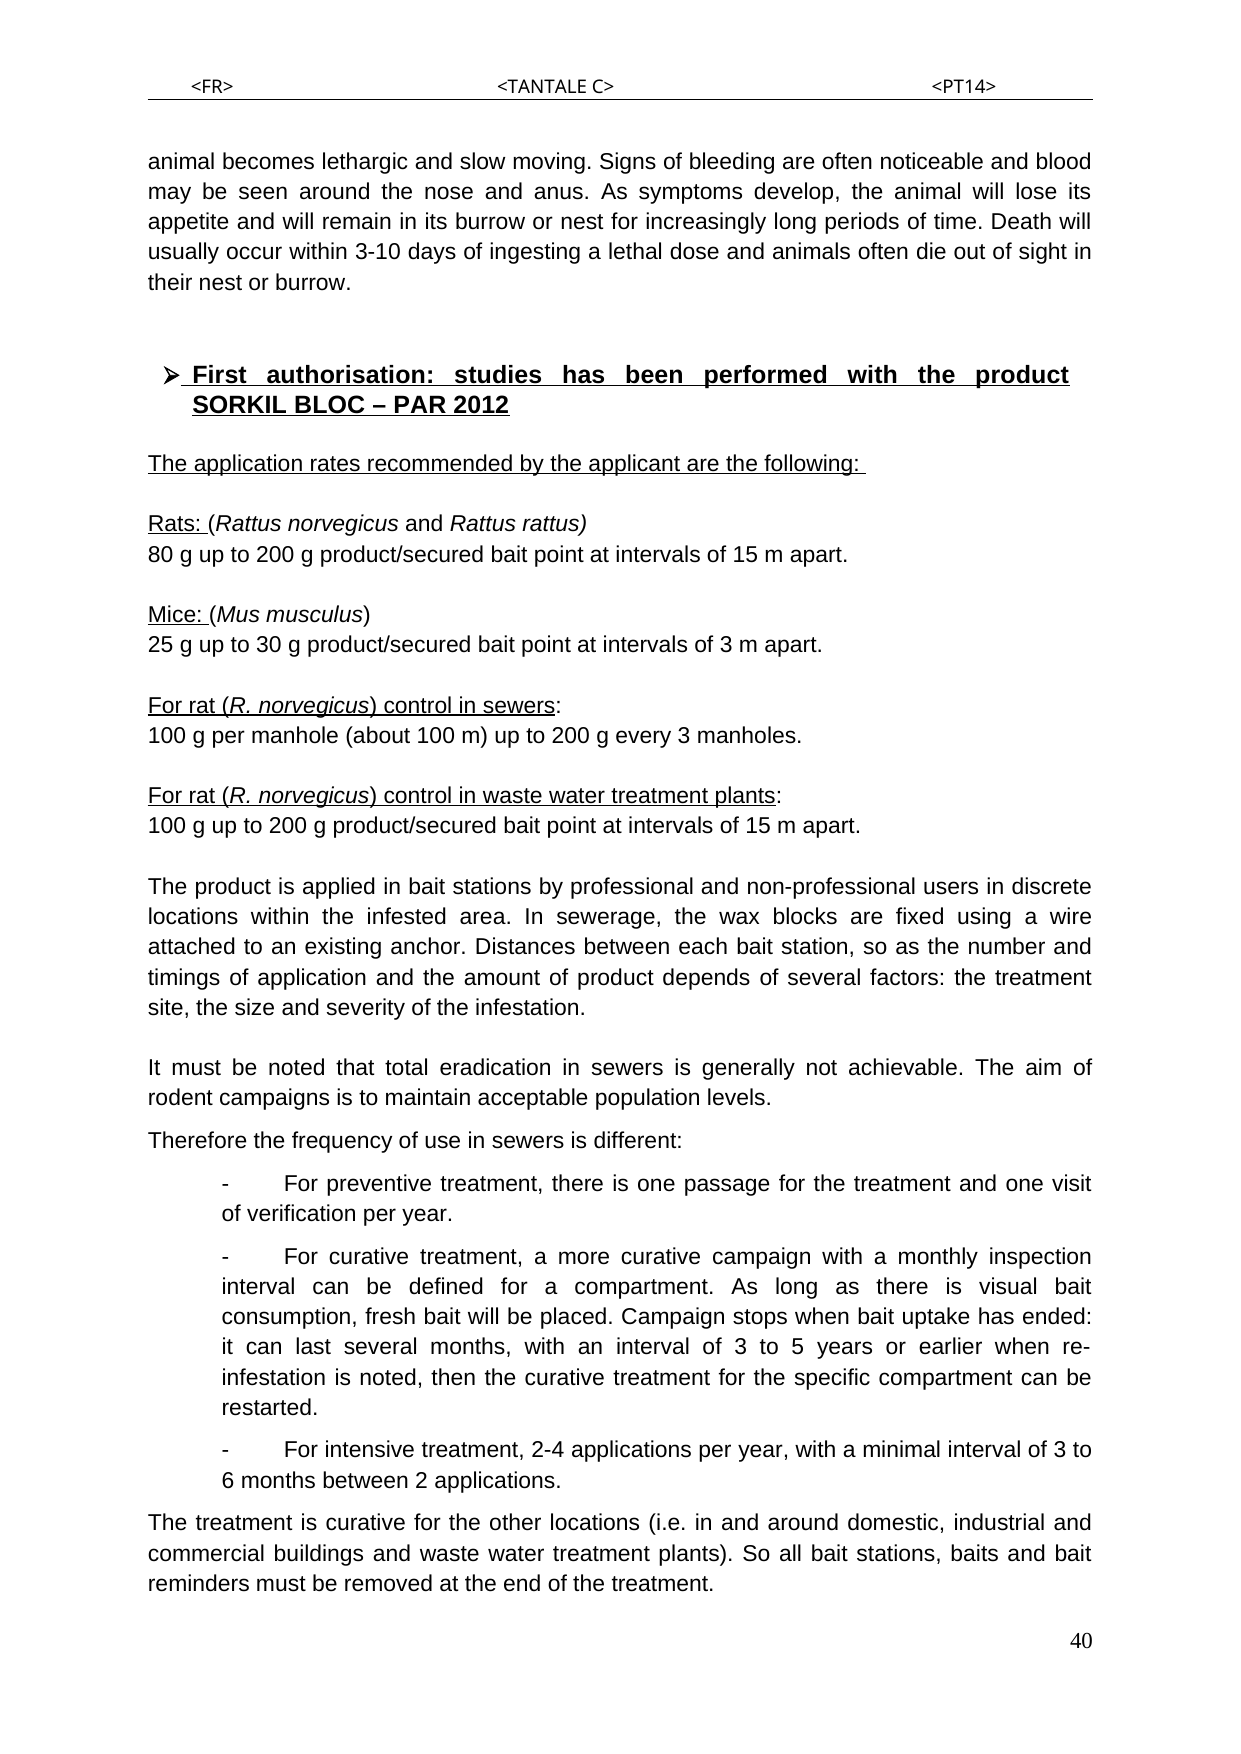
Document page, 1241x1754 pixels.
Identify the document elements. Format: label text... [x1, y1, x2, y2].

text - For preventive treatment, there is one passage for the treatment and one visit of verification per year. [221, 1170, 1093, 1226]
text - For intensive treatment, 2-4 applications per year, with a minimal interval of 3 to 6 months between 2 applications. [221, 1436, 1093, 1493]
text 100 g per manhole (about 100 m) up to 200 g every 3 manholes. [148, 722, 1093, 748]
text The product is applied in bait stations by professional and non-professional users in discrete locations within the infested area. In sewerage, the wax blocks are fixed using a wire attached to an existing anchor. Distances between each bait station, so as the number and timings of application and the amount of product depends of several factors: the treatment site, the size and severity of the infestation. [148, 873, 1093, 1020]
text Therefore the frequency of use in sewers is different: [148, 1127, 1093, 1153]
text Rats: (Rattus norvegicus and Rattus rattus) [148, 510, 1093, 537]
text - For curative treatment, a more curative campaign with a monthly inspection interval can be defined for a compartment. As long as there is visual bait consumption, fresh bait will be placed. Campaign stops when bait uptake has ended: it can last several months, with an interval of 3 to 5 years or earlier when re-infestation is noted, then the curative treatment for the specific compartment can be restarted. [221, 1243, 1093, 1420]
text 80 g up to 200 g product/secured bait point at intervals of 15 m apart. [148, 541, 1093, 567]
list First authorisation: studies has been performed with the product SORKIL BLOC – PAR 2012 [162, 359, 1070, 420]
text The application rates recommended by the applicant are the following: [148, 450, 1093, 476]
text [148, 148, 1093, 295]
text For rat (R. norvegicus) control in waste water treatment plants: [148, 782, 1093, 808]
text Mice: (Mus musculus) [148, 601, 1093, 627]
text 25 g up to 30 g product/secured bait point at intervals of 3 m apart. [148, 631, 1093, 657]
text It must be noted that total eradication in sewers is generally not achievable. The aim of rodent campaigns is to maintain acceptable population levels. [148, 1054, 1093, 1111]
text The treatment is curative for the other locations (i.e. in and around domestic, industrial and commercial buildings and waste water treatment plants). So all bait stations, baits and bait reminders must be removed at the end of the treatment. [148, 1509, 1093, 1596]
text For rat (R. norvegicus) control in sewers: [148, 692, 1093, 718]
text 100 g up to 200 g product/secured bait point at intervals of 15 m apart. [148, 812, 1093, 839]
